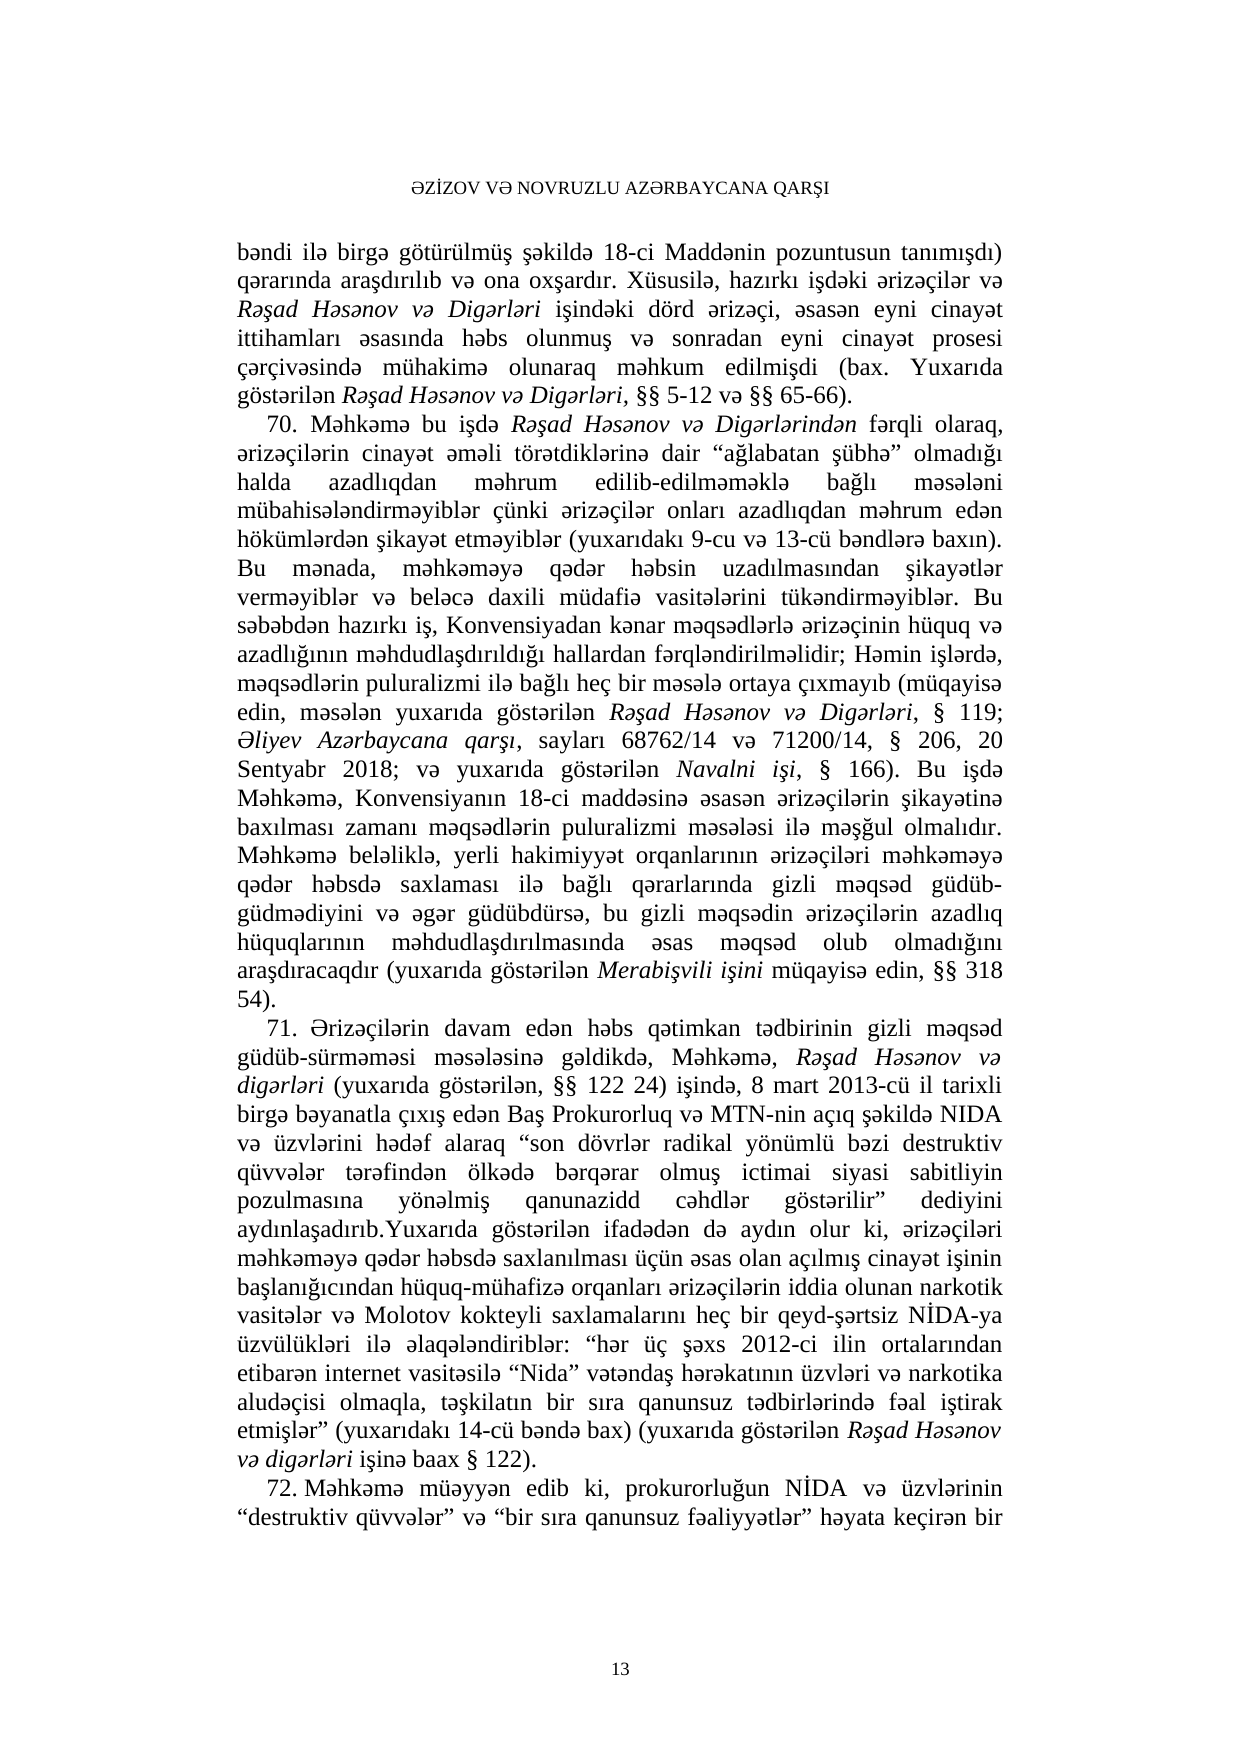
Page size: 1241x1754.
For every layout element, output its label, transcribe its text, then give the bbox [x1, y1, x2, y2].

text 71. Ərizəçilərin davam edən həbs qətimkan tədbirinin gizli məqsəd güdüb-sürməməsi məsələsinə gəldikdə, Məhkəmə, Rəşad Həsənov və digərləri (yuxarıda göstərilən, §§ 122 24) işində, 8 mart 2013-cü il tarixli birgə bəyanatla çıxış edən Baş Prokurorluq və MTN-nin açıq şəkildə NIDA və üzvlərini hədəf alaraq “son dövrlər radikal yönümlü bəzi destruktiv qüvvələr tərəfindən ölkədə bərqərar olmuş ictimai siyasi sabitliyin pozulmasına yönəlmiş qanunazidd cəhdlər göstərilir” dediyini aydınlaşadırıb.Yuxarıda göstərilən ifadədən də aydın olur ki, ərizəçiləri məhkəməyə qədər həbsdə saxlanılması üçün əsas olan açılmış cinayət işinin başlanığıcından hüquq-mühafizə orqanları ərizəçilərin iddia olunan narkotik vasitələr və Molotov kokteyli saxlamalarını heç bir qeyd-şərtsiz NİDA-ya üzvülükləri ilə əlaqələndiriblər: “hər üç şəxs 2012-ci ilin ortalarından etibarən internet vasitəsilə “Nida” vətəndaş hərəkatının üzvləri və narkotika aludəçisi olmaqla, təşkilatın bir sıra qanunsuz tədbirlərində fəal iştirak etmişlər” (yuxarıdakı 14-cü bəndə bax) (yuxarıda göstərilən Rəşad Həsənov və digərləri işinə baax § 122). [237, 1013, 1003, 1473]
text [237, 1473, 1003, 1531]
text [237, 237, 1003, 409]
text 70. Məhkəmə bu işdə Rəşad Həsənov və Digərlərindən fərqli olaraq, ərizəçilərin cinayət əməli törətdiklərinə dair “ağlabatan şübhə” olmadığı halda azadlıqdan məhrum edilib-edilməməklə bağlı məsələni mübahisələndirməyiblər çünki ərizəçilər onları azadlıqdan məhrum edən hökümlərdən şikayət etməyiblər (yuxarıdakı 9-cu və 13-cü bəndlərə baxın). Bu mənada, məhkəməyə qədər həbsin uzadılmasından şikayətlər verməyiblər və beləcə daxili müdafiə vasitələrini tükəndirməyiblər. Bu səbəbdən hazırkı iş, Konvensiyadan kənar məqsədlərlə ərizəçinin hüquq və azadlığının məhdudlaşdırıldığı hallardan fərqləndirilməlidir; Həmin işlərdə, məqsədlərin puluralizmi ilə bağlı heç bir məsələ ortaya çıxmayıb (müqayisə edin, məsələn yuxarıda göstərilən Rəşad Həsənov və Digərləri, § 119; Əliyev Azərbaycana qarşı, sayları 68762/14 və 71200/14, § 206, 20 Sentyabr 2018; və yuxarıda göstərilən Navalni işi, § 166). Bu işdə Məhkəmə, Konvensiyanın 18-ci maddəsinə əsasən ərizəçilərin şikayətinə baxılması zamanı məqsədlərin puluralizmi məsələsi ilə məşğul olmalıdır. Məhkəmə beləliklə, yerli hakimiyyət orqanlarının ərizəçiləri məhkəməyə qədər həbsdə saxlaması ilə bağlı qərarlarında gizli məqsəd güdüb-güdmədiyini və əgər güdübdürsə, bu gizli məqsədin ərizəçilərin azadlıq hüquqlarının məhdudlaşdırılmasında əsas məqsəd olub olmadığını araşdıracaqdır (yuxarıda göstərilən Merabişvili işini müqayisə edin, §§ 318 54). [237, 409, 1003, 1013]
